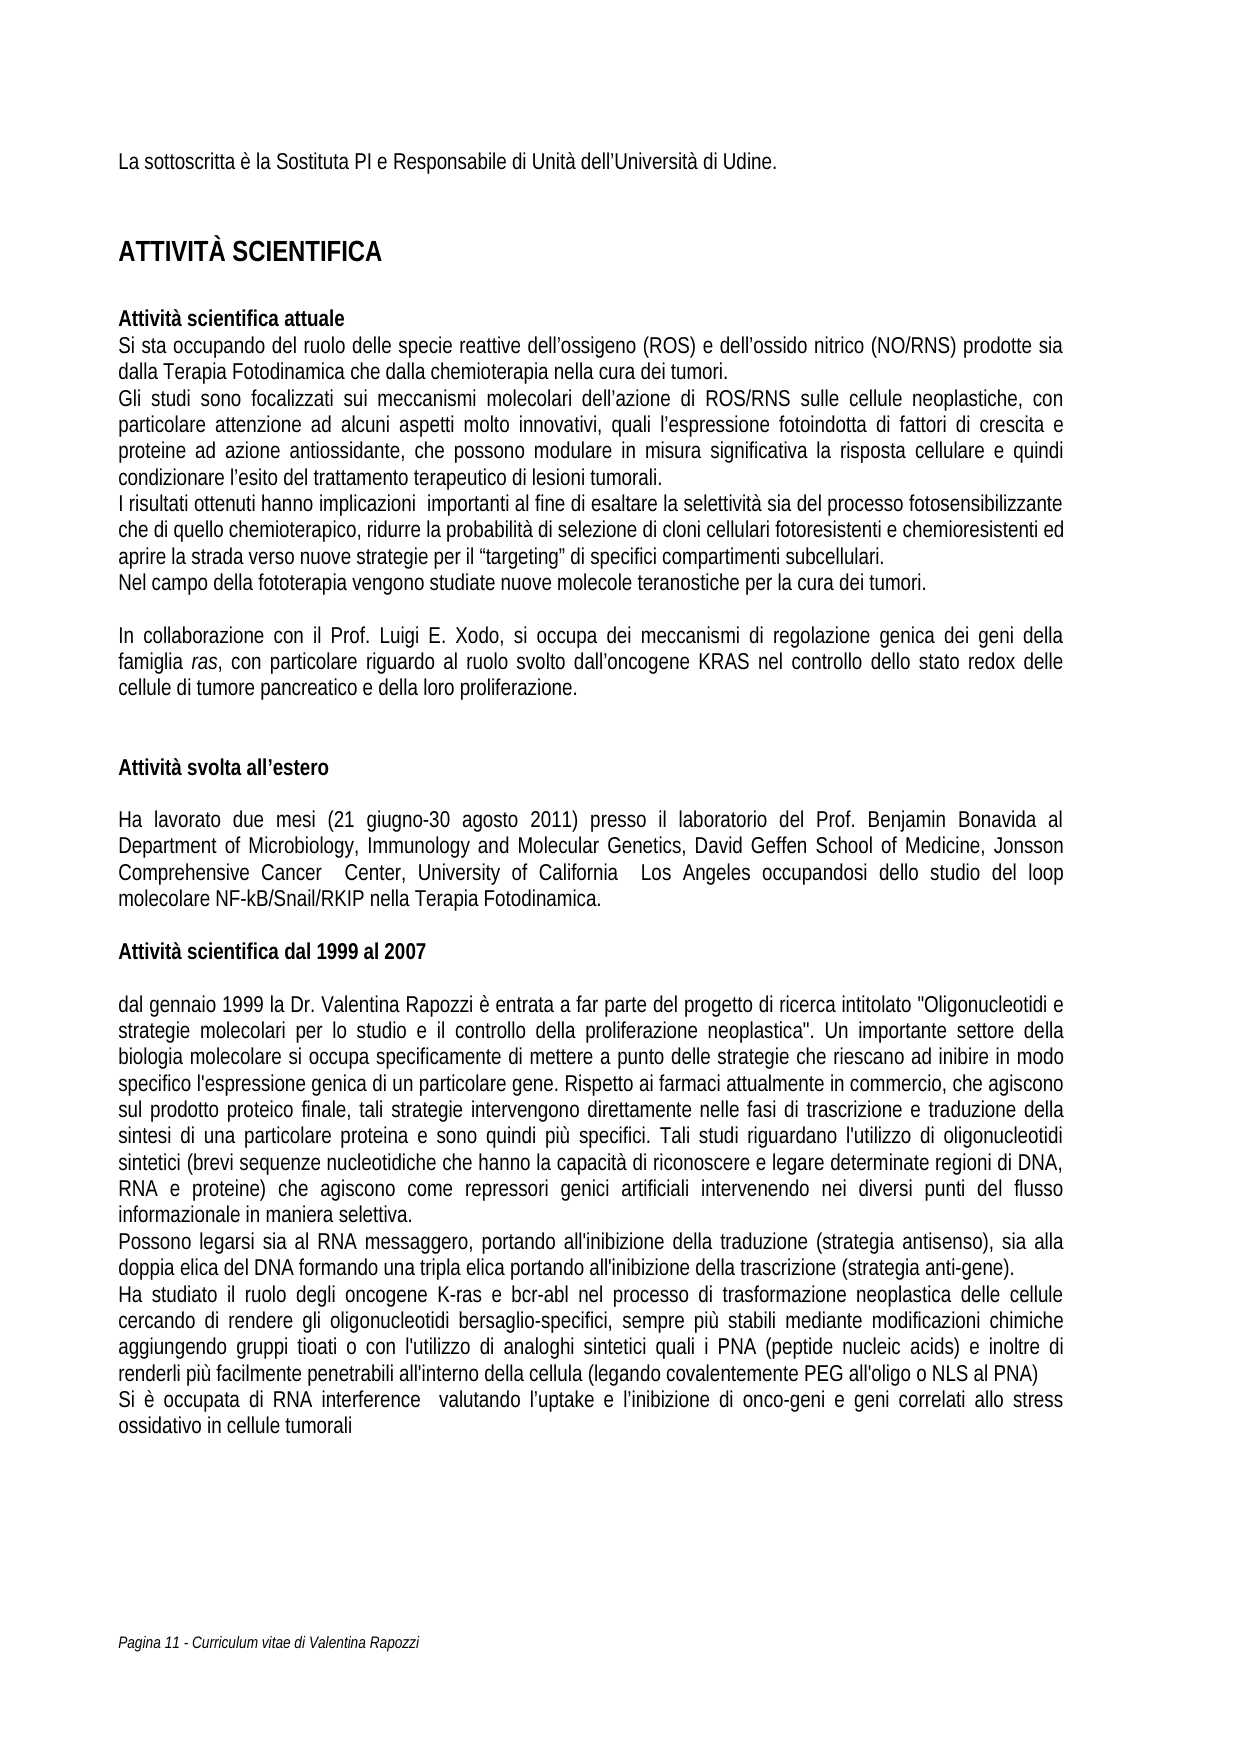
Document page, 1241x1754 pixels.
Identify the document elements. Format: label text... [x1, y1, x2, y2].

text ATTIVITÀ SCIENTIFICA [118, 234, 1064, 267]
text Si è occupata di RNA interference valutando l’uptake e l’inibizione di onco-geni e geni correlati allo stress ossidativo in cellule tumorali [118, 1386, 1064, 1439]
text In collaborazione con il Prof. Luigi E. Xodo, si occupa dei meccanismi di regolazione genica dei geni della famiglia ras, con particolare riguardo al ruolo svolto dall’oncogene KRAS nel controllo dello stato redox delle cellule di tumore pancreatico e della loro proliferazione. [118, 622, 1064, 701]
text Attività scientifica dal 1999 al 2007 [118, 938, 1064, 964]
text Ha lavorato due mesi (21 giugno-30 agosto 2011) presso il laboratorio del Prof. Benjamin Bonavida al Department of Microbiology, Immunology and Molecular Genetics, David Geffen School of Medicine, Jonsson Comprehensive Cancer Center, University of California Los Angeles occupandosi dello studio del loop molecolare NF-kB/Snail/RKIP nella Terapia Fotodinamica. [118, 806, 1064, 912]
text I risultati ottenuti hanno implicazioni importanti al fine di esaltare la selettività sia del processo fotosensibilizzante che di quello chemioterapico, ridurre la probabilità di selezione di cloni cellulari fotoresistenti e chemioresistenti ed aprire la strada verso nuove strategie per il “targeting” di specifici compartimenti subcellulari. [118, 490, 1064, 569]
text Nel campo della fototerapia vengono studiate nuove molecole teranostiche per la cura dei tumori. [118, 569, 1064, 595]
text La sottoscritta è la Sostituta PI e Responsabile di Unità dell’Università di Udine. [118, 148, 1064, 174]
text Attività svolta all’estero [118, 753, 1064, 780]
text Si sta occupando del ruolo delle specie reattive dell’ossigeno (ROS) e dell’ossido nitrico (NO/RNS) prodotte sia dalla Terapia Fotodinamica che dalla chemioterapia nella cura dei tumori. [118, 332, 1064, 384]
text Attività scientifica attuale [118, 305, 1064, 332]
text Gli studi sono focalizzati sui meccanismi molecolari dell’azione di ROS/RNS sulle cellule neoplastiche, con particolare attenzione ad alcuni aspetti molto innovativi, quali l’espressione fotoindotta di fattori di crescita e proteine ad azione antiossidante, che possono modulare in misura significativa la risposta cellulare e quindi condizionare l’esito del trattamento terapeutico di lesioni tumorali. [118, 384, 1064, 490]
text Ha studiato il ruolo degli oncogene K-ras e bcr-abl nel processo di trasformazione neoplastica delle cellule cercando di rendere gli oligonucleotidi bersaglio-specifici, sempre più stabili mediante modificazioni chimiche aggiungendo gruppi tioati o con l'utilizzo di analoghi sintetici quali i PNA (peptide nucleic acids) e inoltre di renderli più facilmente penetrabili all'interno della cellula (legando covalentemente PEG all'oligo o NLS al PNA) [118, 1281, 1064, 1386]
text Possono legarsi sia al RNA messaggero, portando all'inibizione della traduzione (strategia antisenso), sia alla doppia elica del DNA formando una tripla elica portando all'inibizione della trascrizione (strategia anti-gene). [118, 1228, 1064, 1281]
text dal gennaio 1999 la Dr. Valentina Rapozzi è entrata a far parte del progetto di ricerca intitolato "Oligonucleotidi e strategie molecolari per lo studio e il controllo della proliferazione neoplastica". Un importante settore della biologia molecolare si occupa specificamente di mettere a punto delle strategie che riescano ad inibire in modo specifico l'espressione genica di un particolare gene. Rispetto ai farmaci attualmente in commercio, che agiscono sul prodotto proteico finale, tali strategie intervengono direttamente nelle fasi di trascrizione e traduzione della sintesi di una particolare proteina e sono quindi più specifici. Tali studi riguardano l'utilizzo di oligonucleotidi sintetici (brevi sequenze nucleotidiche che hanno la capacità di riconoscere e legare determinate regioni di DNA, RNA e proteine) che agiscono come repressori genici artificiali intervenendo nei diversi punti del flusso informazionale in maniera selettiva. [118, 991, 1064, 1228]
